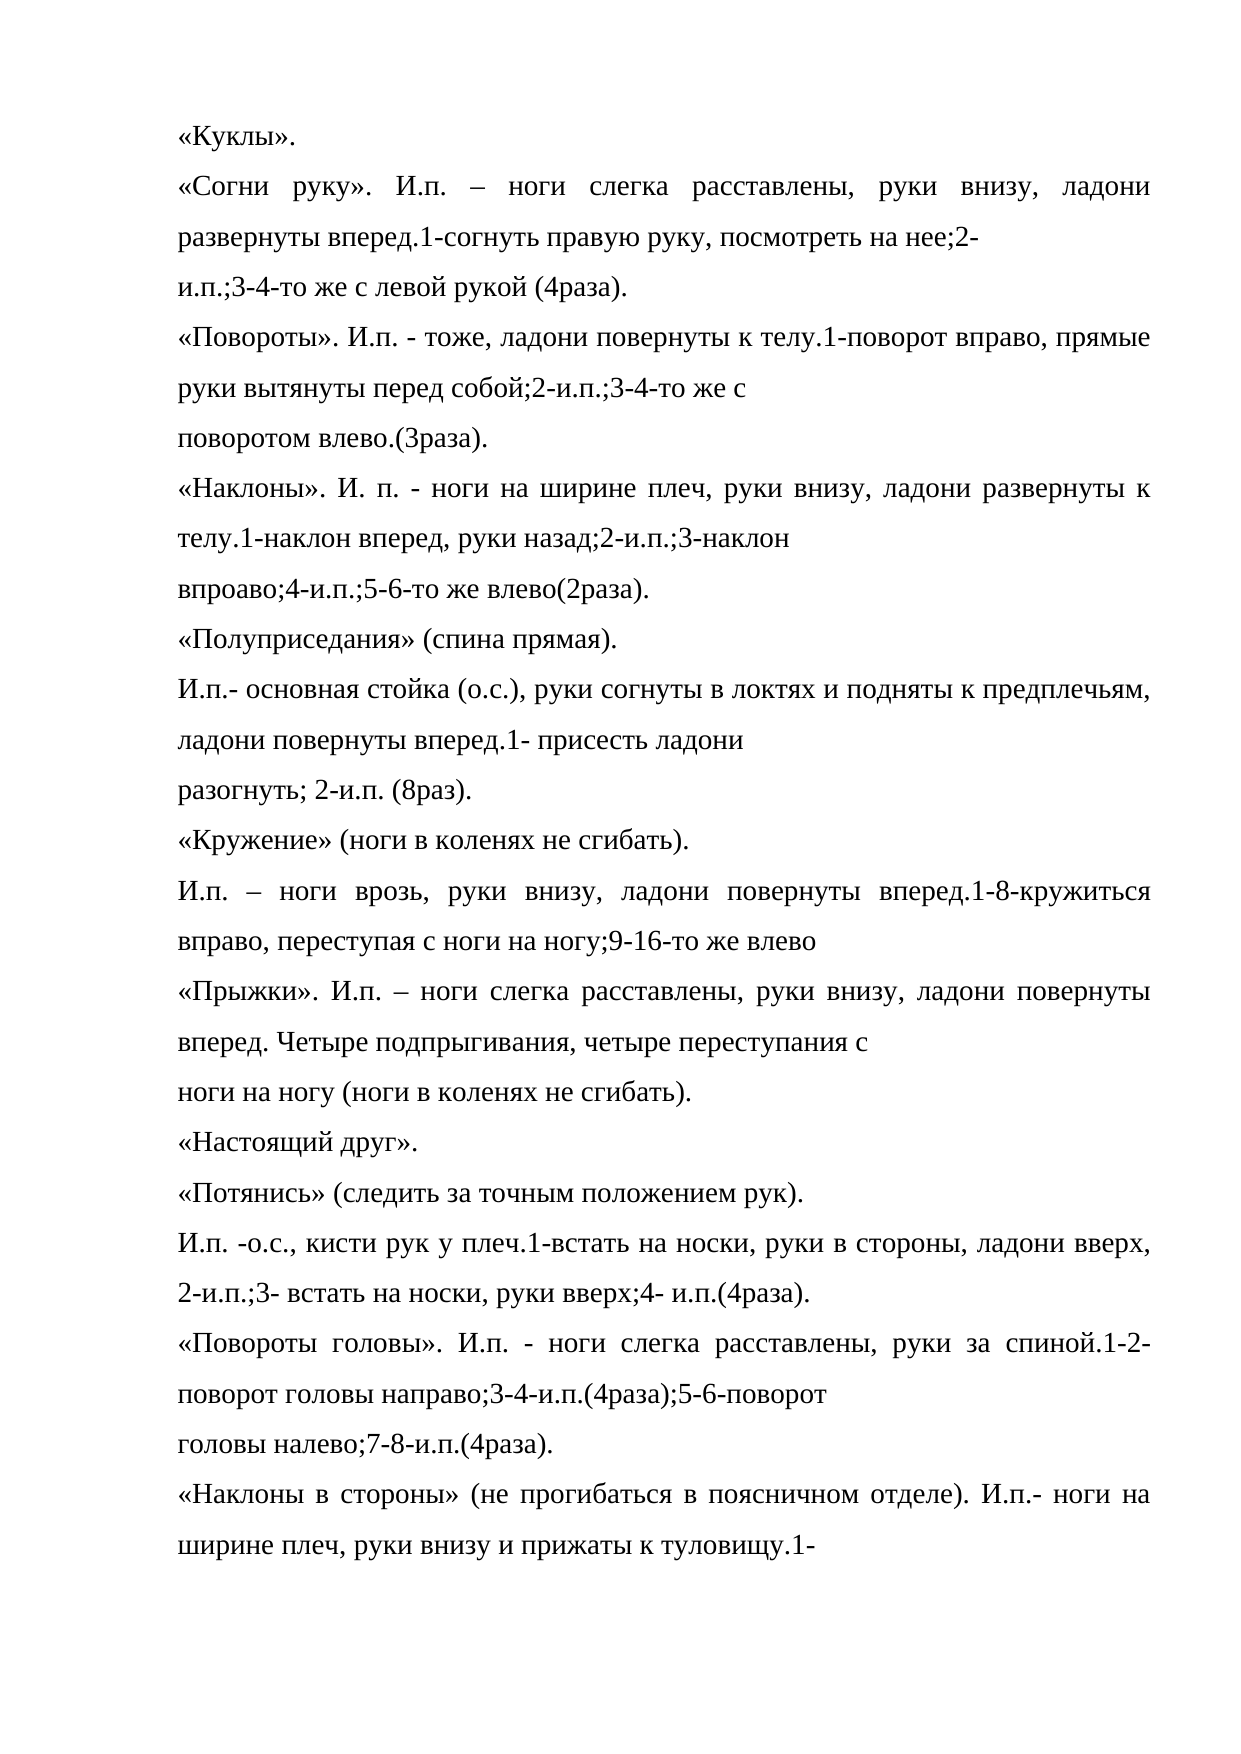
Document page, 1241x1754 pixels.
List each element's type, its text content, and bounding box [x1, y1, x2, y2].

text И.п. -о.с., кисти рук у плеч.1-встать на носки, руки в стороны, ладони вверх, 2-и.п.;3- встать на носки, руки вверх;4- и.п.(4раза). [177, 1225, 1152, 1309]
text «Наклоны». И. п. - ноги на ширине плеч, руки внизу, ладони развернуты к телу.1-наклон вперед, руки назад;2-и.п.;3-наклон [177, 470, 1152, 554]
text и.п.;3-4-то же с левой рукой (4раза). [177, 269, 1152, 303]
text поворотом влево.(3раза). [177, 420, 1152, 453]
text «Куклы». [177, 118, 1152, 152]
text И.п.- основная стойка (о.с.), руки согнуты в локтях и подняты к предплечьям, ладони повернуты вперед.1- присесть ладони [177, 672, 1152, 755]
text «Согни руку». И.п. – ноги слегка расставлены, руки внизу, ладони развернуты вперед.1-согнуть правую руку, посмотреть на нее;2- [177, 168, 1152, 252]
text «Повороты». И.п. - тоже, ладони повернуты к телу.1-поворот вправо, прямые руки вытянуты перед собой;2-и.п.;3-4-то же с [177, 319, 1152, 403]
text ноги на ногу (ноги в коленях не сгибать). [177, 1074, 1152, 1108]
text «Наклоны в стороны» (не прогибаться в поясничном отделе). И.п.- ноги на ширине плеч, руки внизу и прижаты к туловищу.1- [177, 1477, 1152, 1560]
text «Кружение» (ноги в коленях не сгибать). [177, 822, 1152, 856]
text И.п. – ноги врозь, руки внизу, ладони повернуты вперед.1-8-кружиться вправо, переступая с ноги на ногу;9-16-то же влево [177, 873, 1152, 957]
text разогнуть; 2-и.п. (8раз). [177, 772, 1152, 806]
text головы налево;7-8-и.п.(4раза). [177, 1426, 1152, 1460]
text «Настоящий друг». [177, 1124, 1152, 1158]
text «Полуприседания» (спина прямая). [177, 621, 1152, 655]
text впроаво;4-и.п.;5-6-то же влево(2раза). [177, 571, 1152, 604]
text «Потянись» (следить за точным положением рук). [177, 1175, 1152, 1208]
text «Повороты головы». И.п. - ноги слегка расставлены, руки за спиной.1-2-поворот головы направо;3-4-и.п.(4раза);5-6-поворот [177, 1326, 1152, 1409]
text «Прыжки». И.п. – ноги слегка расставлены, руки внизу, ладони повернуты вперед. Четыре подпрыгивания, четыре переступания с [177, 973, 1152, 1057]
